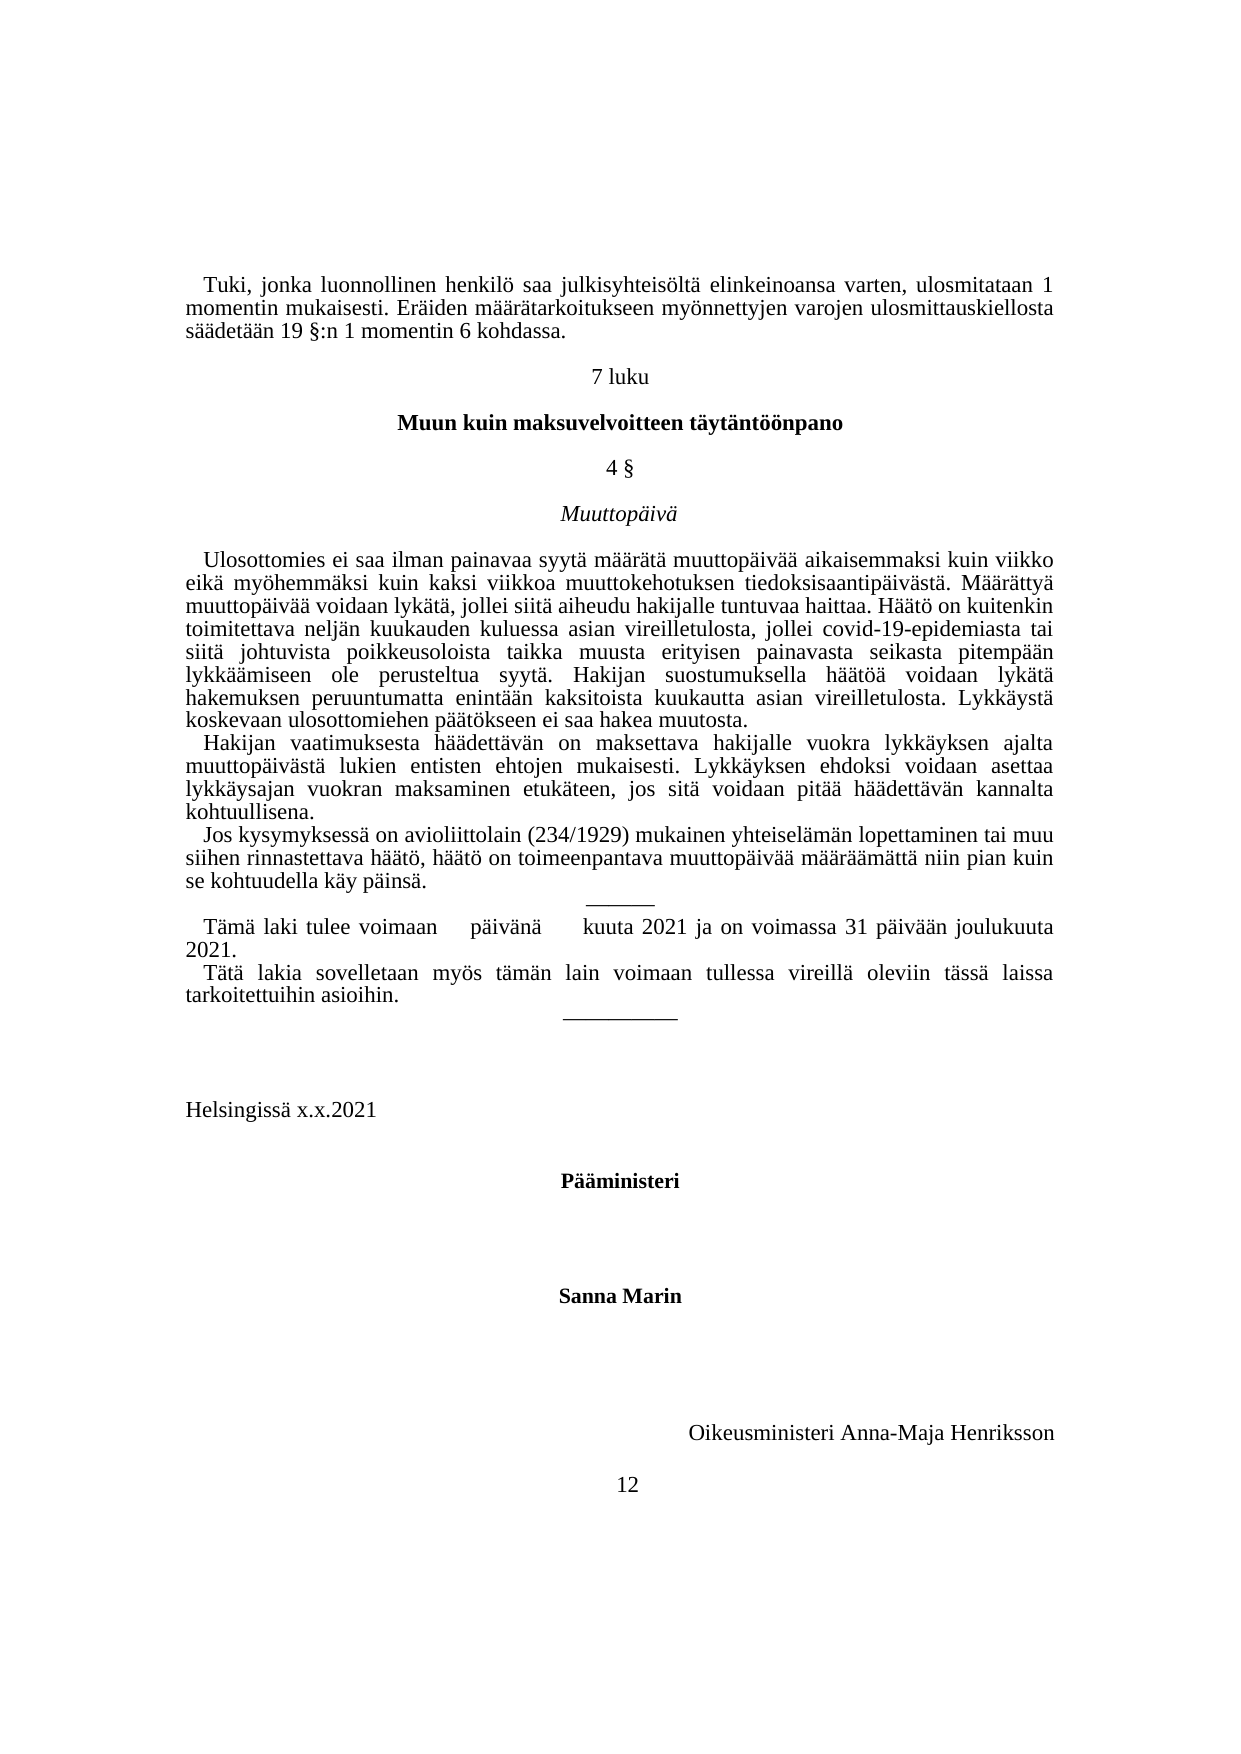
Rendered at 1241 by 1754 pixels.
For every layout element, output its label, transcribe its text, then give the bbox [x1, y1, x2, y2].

text Oikeusministeri Anna-Maja Henriksson [185, 1422, 1055, 1445]
text Sanna Marin [185, 1285, 1055, 1308]
